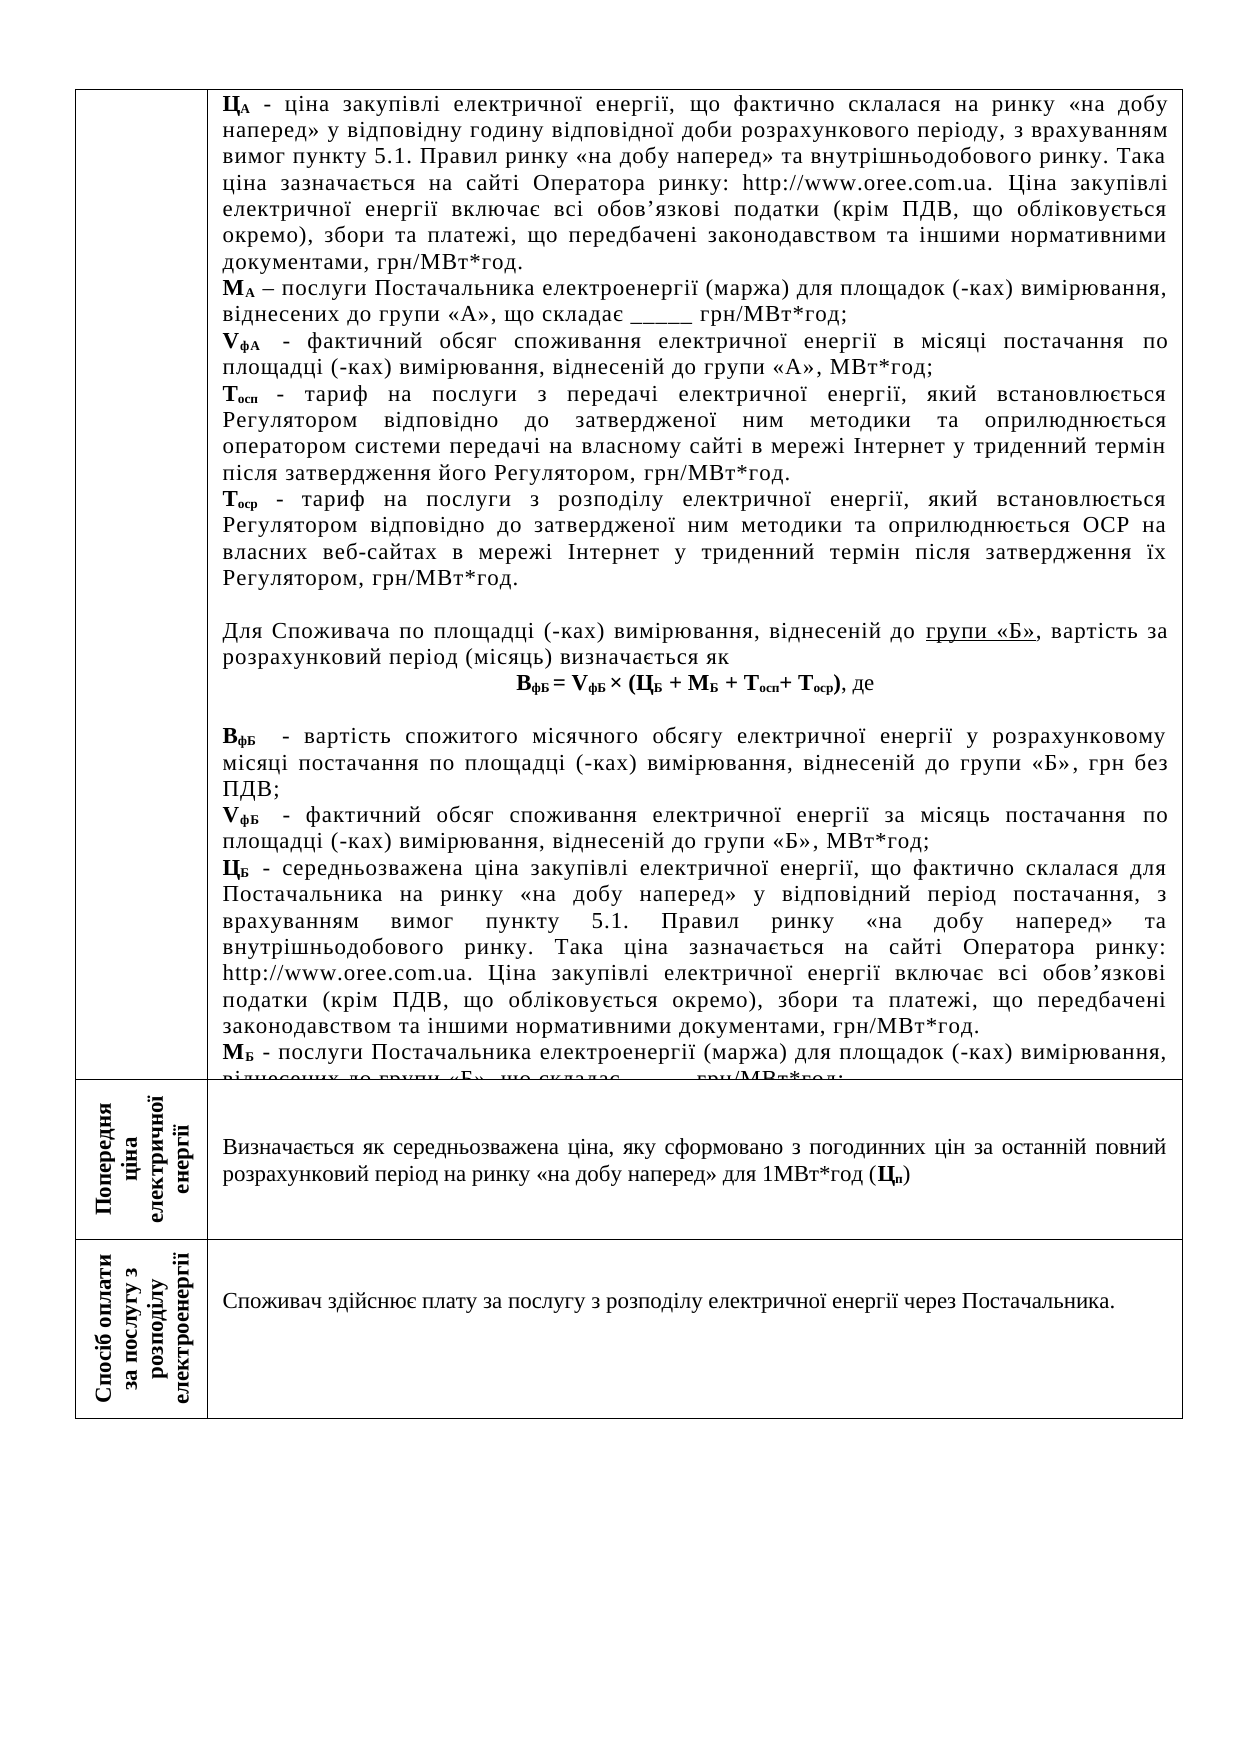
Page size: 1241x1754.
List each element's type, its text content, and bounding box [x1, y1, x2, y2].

table_cell [76, 90, 207, 1079]
table_cell Визначається як середньозважена ціна, яку сформовано з погодинних цін за останній повний розрахунковий період на ринку «на добу наперед» для 1МВт*год (Цп) [208, 1080, 1182, 1239]
table_cell ЦА - ціна закупівлі електричної енергії, що фактично склалася на ринку «на добу наперед» у відповідну годину відповідної доби розрахункового періоду, з врахуванням вимог пункту 5.1. Правил ринку «на добу наперед» та внутрішньодобового ринку. Така ціна зазначається на сайті Оператора ринку: http://www.oree.com.ua. Ціна закупівлі електричної енергії включає всі обов’язкові податки (крім ПДВ, що обліковується окремо), збори та платежі, що передбачені законодавством та іншими нормативними документами, грн/МВт*год. МА – послуги Постачальника електроенергії (маржа) для площадок (-ках) вимірювання, віднесених до групи «А», що складає _____ грн/МВт*год; VфА - фактичний обсяг споживання електричної енергії в місяці постачання по площадці (-ках) вимірювання, віднесеній до групи «А», МВт*год; Тосп - тариф на послуги з передачі електричної енергії, який встановлюється Регулятором відповідно до затвердженої ним методики та оприлюднюється оператором системи передачі на власному сайті в мережі Інтернет у триденний термін після затвердження його Регулятором, грн/МВт*год. Тоср - тариф на послуги з розподілу електричної енергії, який встановлюється Регулятором відповідно до затвердженої ним методики та оприлюднюється ОСР на власних веб-сайтах в мережі Інтернет у триденний термін після затвердження їх Регулятором, грн/МВт*год. Для Споживача по площадці (-ках) вимірювання, віднесеній до групи «Б», вартість за розрахунковий період (місяць) визначається як ВфБ = VфБ × (ЦБ + МБ + Тосп+ Тоср), де ВфБ - вартість спожитого місячного обсягу електричної енергії у розрахунковому місяці постачання по площадці (-ках) вимірювання, віднесеній до групи «Б», грн без ПДВ; VфБ - фактичний обсяг споживання електричної енергії за місяць постачання по площадці (-ках) вимірювання, віднесеній до групи «Б», МВт*год; ЦБ - середньозважена ціна закупівлі електричної енергії, що фактично склалася для Постачальника на ринку «на добу наперед» у відповідний період постачання, з врахуванням вимог пункту 5.1. Правил ринку «на добу наперед» та внутрішньодобового ринку. Така ціна зазначається на сайті Оператора ринку: http://www.oree.com.ua. Ціна закупівлі електричної енергії включає всі обов’язкові податки (крім ПДВ, що обліковується окремо), збори та платежі, що передбачені законодавством та іншими нормативними документами, грн/МВт*год. МБ - послуги Постачальника електроенергії (маржа) для площадок (-ках) вимірювання, віднесених до групи «Б», що складає _____ грн/МВт*год; [208, 90, 1182, 1079]
table_cell Попередня ціна електричної енергії [76, 1080, 207, 1239]
table_cell Споживач здійснює плату за послугу з розподілу електричної енергії через Постачальника. [208, 1240, 1182, 1418]
table_cell Спосіб оплати за послугу з розподілу електроенергії [76, 1240, 207, 1418]
